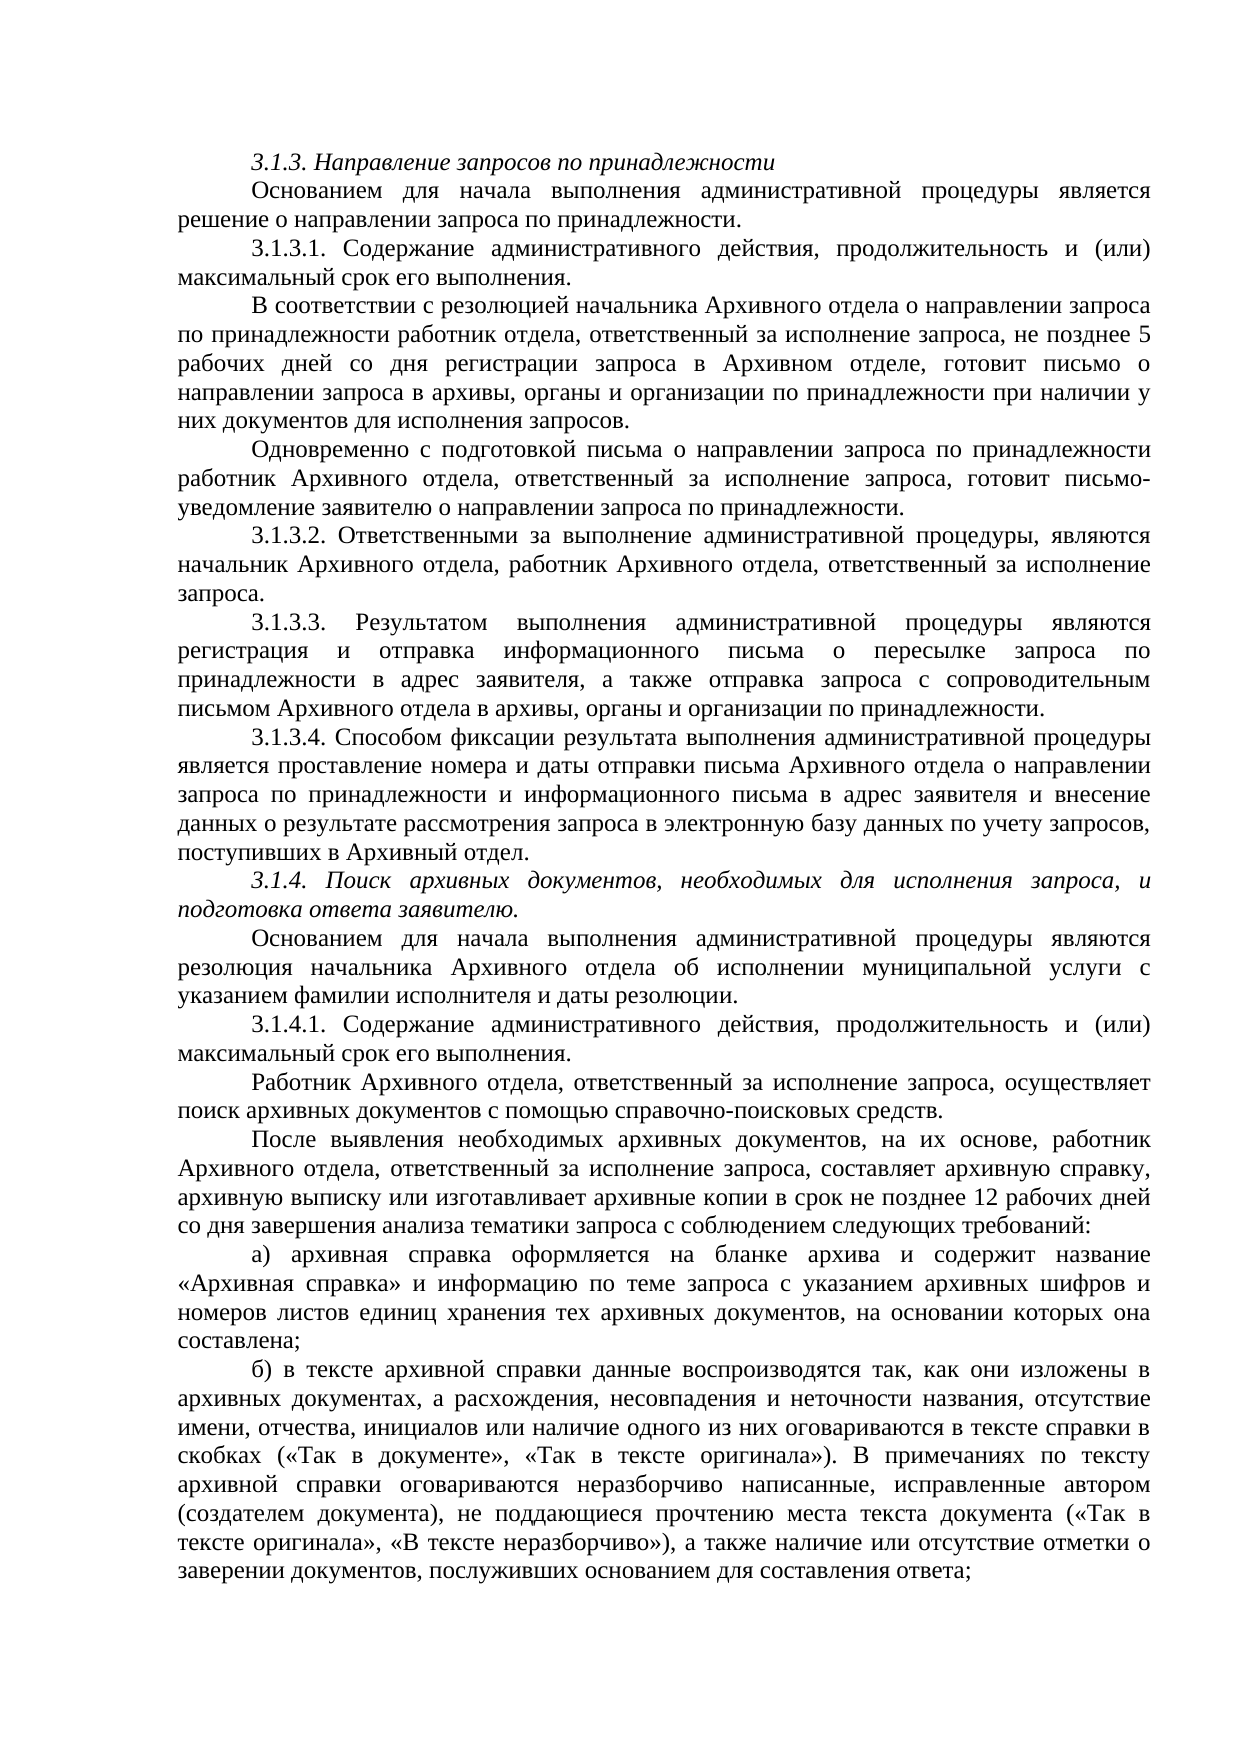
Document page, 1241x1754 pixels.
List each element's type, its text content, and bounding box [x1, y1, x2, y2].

text После выявления необходимых архивных документов, на их основе, работник Архивного отдела, ответственный за исполнение запроса, составляет архивную справку, архивную выписку или изготавливает архивные копии в срок не позднее 12 рабочих дней со дня завершения анализа тематики запроса с соблюдением следующих требований: [177, 1124, 1152, 1239]
text В соответствии с резолюцией начальника Архивного отдела о направлении запроса по принадлежности работник отдела, ответственный за исполнение запроса, не позднее 5 рабочих дней со дня регистрации запроса в Архивном отделе, готовит письмо о направлении запроса в архивы, органы и организации по принадлежности при наличии у них документов для исполнения запросов. [177, 291, 1152, 434]
text 3.1.3. Направление запросов по принадлежности [177, 147, 1152, 176]
text 3.1.3.1. Содержание административного действия, продолжительность и (или) максимальный срок его выполнения. [177, 233, 1152, 291]
text б) в тексте архивной справки данные воспроизводятся так, как они изложены в архивных документах, а расхождения, несовпадения и неточности названия, отсутствие имени, отчества, инициалов или наличие одного из них оговариваются в тексте справки в скобках («Так в документе», «Так в тексте оригинала»). В примечаниях по тексту архивной справки оговариваются неразборчиво написанные, исправленные автором (создателем документа), не поддающиеся прочтению места текста документа («Так в тексте оригинала», «В тексте неразборчиво»), а также наличие или отсутствие отметки о заверении документов, послуживших основанием для составления ответа; [177, 1354, 1152, 1584]
text а) архивная справка оформляется на бланке архива и содержит название «Архивная справка» и информацию по теме запроса с указанием архивных шифров и номеров листов единиц хранения тех архивных документов, на основании которых она составлена; [177, 1239, 1152, 1354]
text Основанием для начала выполнения административной процедуры являются резолюция начальника Архивного отдела об исполнении муниципальной услуги с указанием фамилии исполнителя и даты резолюции. [177, 923, 1152, 1009]
text 3.1.3.4. Способом фиксации результата выполнения административной процедуры является проставление номера и даты отправки письма Архивного отдела о направлении запроса по принадлежности и информационного письма в адрес заявителя и внесение данных о результате рассмотрения запроса в электронную базу данных по учету запросов, поступивших в Архивный отдел. [177, 722, 1152, 866]
text Основанием для начала выполнения административной процедуры является решение о направлении запроса по принадлежности. [177, 176, 1152, 233]
text Работник Архивного отдела, ответственный за исполнение запроса, осуществляет поиск архивных документов с помощью справочно-поисковых средств. [177, 1067, 1152, 1124]
text Одновременно с подготовкой письма о направлении запроса по принадлежности работник Архивного отдела, ответственный за исполнение запроса, готовит письмо-уведомление заявителю о направлении запроса по принадлежности. [177, 434, 1152, 521]
text 3.1.4.1. Содержание административного действия, продолжительность и (или) максимальный срок его выполнения. [177, 1009, 1152, 1067]
text 3.1.3.3. Результатом выполнения административной процедуры являются регистрация и отправка информационного письма о пересылке запроса по принадлежности в адрес заявителя, а также отправка запроса с сопроводительным письмом Архивного отдела в архивы, органы и организации по принадлежности. [177, 607, 1152, 722]
text 3.1.4. Поиск архивных документов, необходимых для исполнения запроса, и подготовка ответа заявителю. [177, 866, 1152, 923]
text 3.1.3.2. Ответственными за выполнение административной процедуры, являются начальник Архивного отдела, работник Архивного отдела, ответственный за исполнение запроса. [177, 521, 1152, 607]
